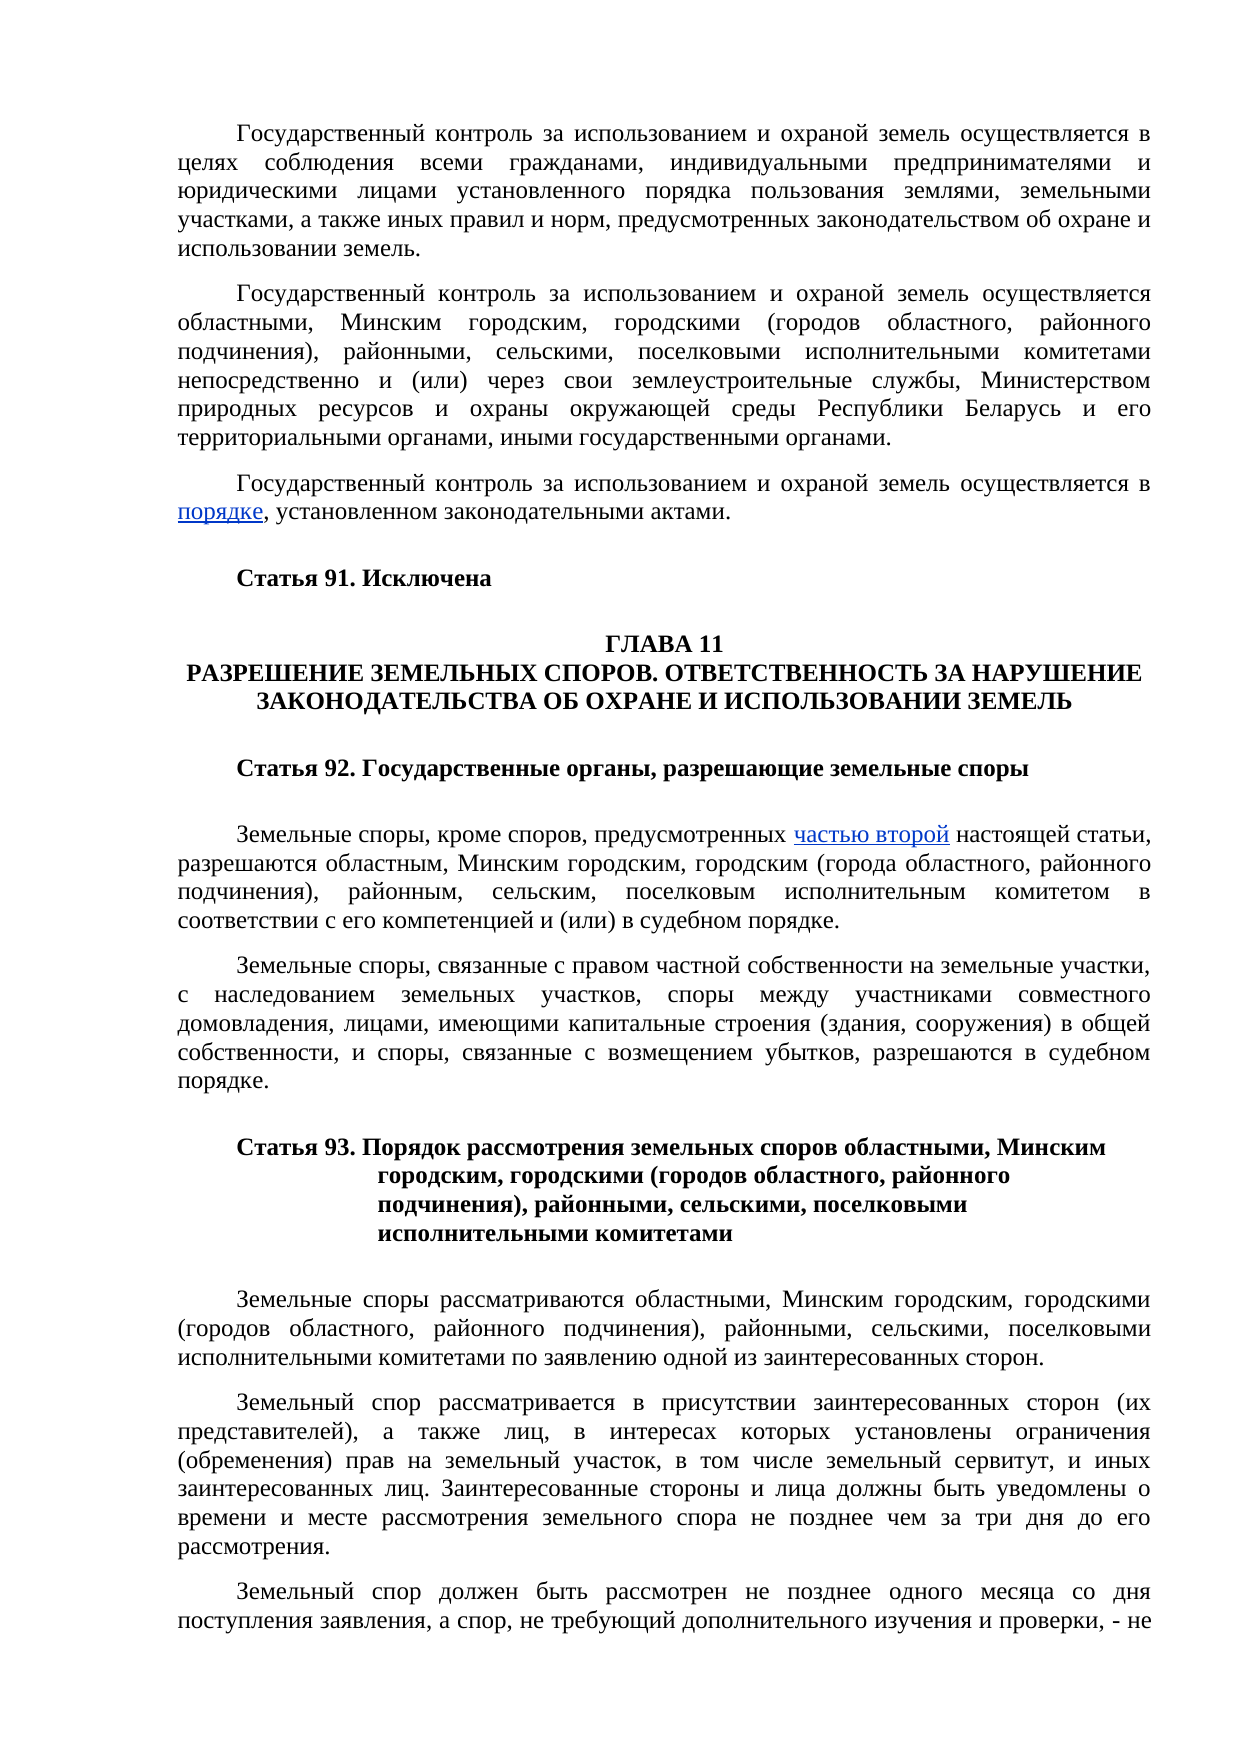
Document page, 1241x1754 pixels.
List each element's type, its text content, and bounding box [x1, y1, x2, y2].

text Государственный контроль за использованием и охраной земель осуществляется областными, Минским городским, городскими (городов областного, районного подчинения), районными, сельскими, поселковыми исполнительными комитетами непосредственно и (или) через свои землеустроительные службы, Министерством природных ресурсов и охраны окружающей среды Республики Беларусь и его территориальными органами, иными государственными органами. [177, 278, 1152, 451]
text ГЛАВА 11 РАЗРЕШЕНИЕ ЗЕМЕЛЬНЫХ СПОРОВ. ОТВЕТСТВЕННОСТЬ ЗА НАРУШЕНИЕ ЗАКОНОДАТЕЛЬСТВА ОБ ОХРАНЕ И ИСПОЛЬЗОВАНИИ ЗЕМЕЛЬ [177, 629, 1152, 715]
text Земельный спор рассматривается в присутствии заинтересованных сторон (их представителей), а также лиц, в интересах которых установлены ограничения (обременения) прав на земельный участок, в том числе земельный сервитут, и иных заинтересованных лиц. Заинтересованные стороны и лица должны быть уведомлены о времени и месте рассмотрения земельного спора не позднее чем за три дня до его рассмотрения. [177, 1387, 1152, 1560]
text Земельные споры, кроме споров, предусмотренных частью второй настоящей статьи, разрешаются областным, Минским городским, городским (города областного, районного подчинения), районным, сельским, поселковым исполнительным комитетом в соответствии с его компетенцией и (или) в судебном порядке. [177, 819, 1152, 934]
text Государственный контроль за использованием и охраной земель осуществляется в целях соблюдения всеми гражданами, индивидуальными предпринимателями и юридическими лицами установленного порядка пользования землями, земельными участками, а также иных правил и норм, предусмотренных законодательством об охране и использовании земель. [177, 118, 1152, 262]
text Земельные споры рассматриваются областными, Минским городским, городскими (городов областного, районного подчинения), районными, сельскими, поселковыми исполнительными комитетами по заявлению одной из заинтересованных сторон. [177, 1284, 1152, 1371]
text Статья 91. Исключена [236, 563, 1152, 591]
text Статья 93. Порядок рассмотрения земельных споров областными, Минским городским, городскими (городов областного, районного подчинения), районными, сельскими, поселковыми исполнительными комитетами [236, 1132, 1152, 1247]
text Государственный контроль за использованием и охраной земель осуществляется в порядке, установленном законодательными актами. [177, 468, 1152, 525]
text Земельные споры, связанные с правом частной собственности на земельные участки, с наследованием земельных участков, споры между участниками совместного домовладения, лицами, имеющими капитальные строения (здания, сооружения) в общей собственности, и споры, связанные с возмещением убытков, разрешаются в судебном порядке. [177, 951, 1152, 1094]
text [177, 1576, 1152, 1634]
text Статья 92. Государственные органы, разрешающие земельные споры [236, 753, 1152, 781]
